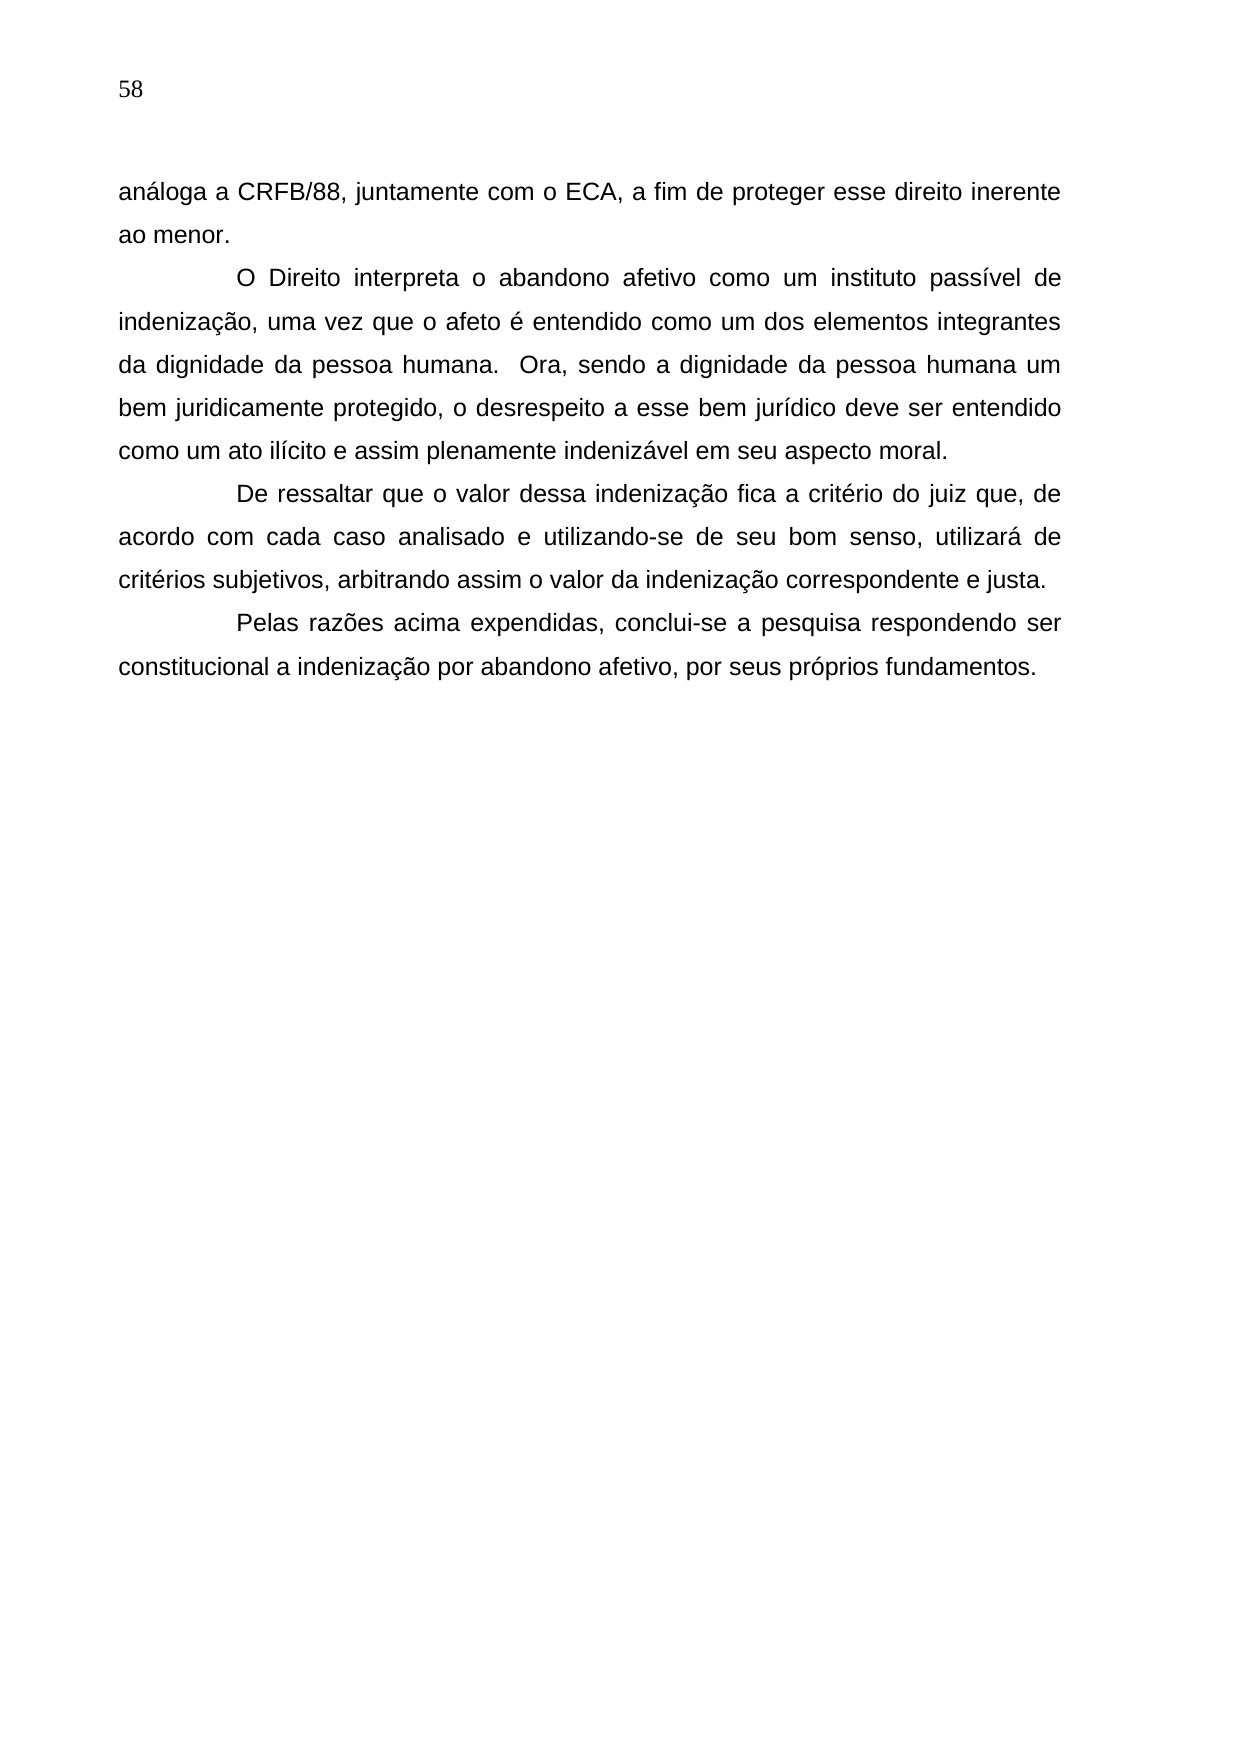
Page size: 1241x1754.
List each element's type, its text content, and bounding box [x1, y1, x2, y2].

text Pelas razões acima expendidas, conclui-se a pesquisa respondendo ser constitucional a indenização por abandono afetivo, por seus próprios fundamentos. [118, 608, 1063, 680]
text O Direito interpreta o abandono afetivo como um instituto passível de indenização, uma vez que o afeto é entendido como um dos elementos integrantes da dignidade da pessoa humana. Ora, sendo a dignidade da pessoa humana um bem juridicamente protegido, o desrespeito a esse bem jurídico deve ser entendido como um ato ilícito e assim plenamente indenizável em seu aspecto moral. [118, 263, 1063, 465]
text De ressaltar que o valor dessa indenização fica a critério do juiz que, de acordo com cada caso analisado e utilizando-se de seu bom senso, utilizará de critérios subjetivos, arbitrando assim o valor da indenização correspondente e justa. [118, 479, 1063, 594]
